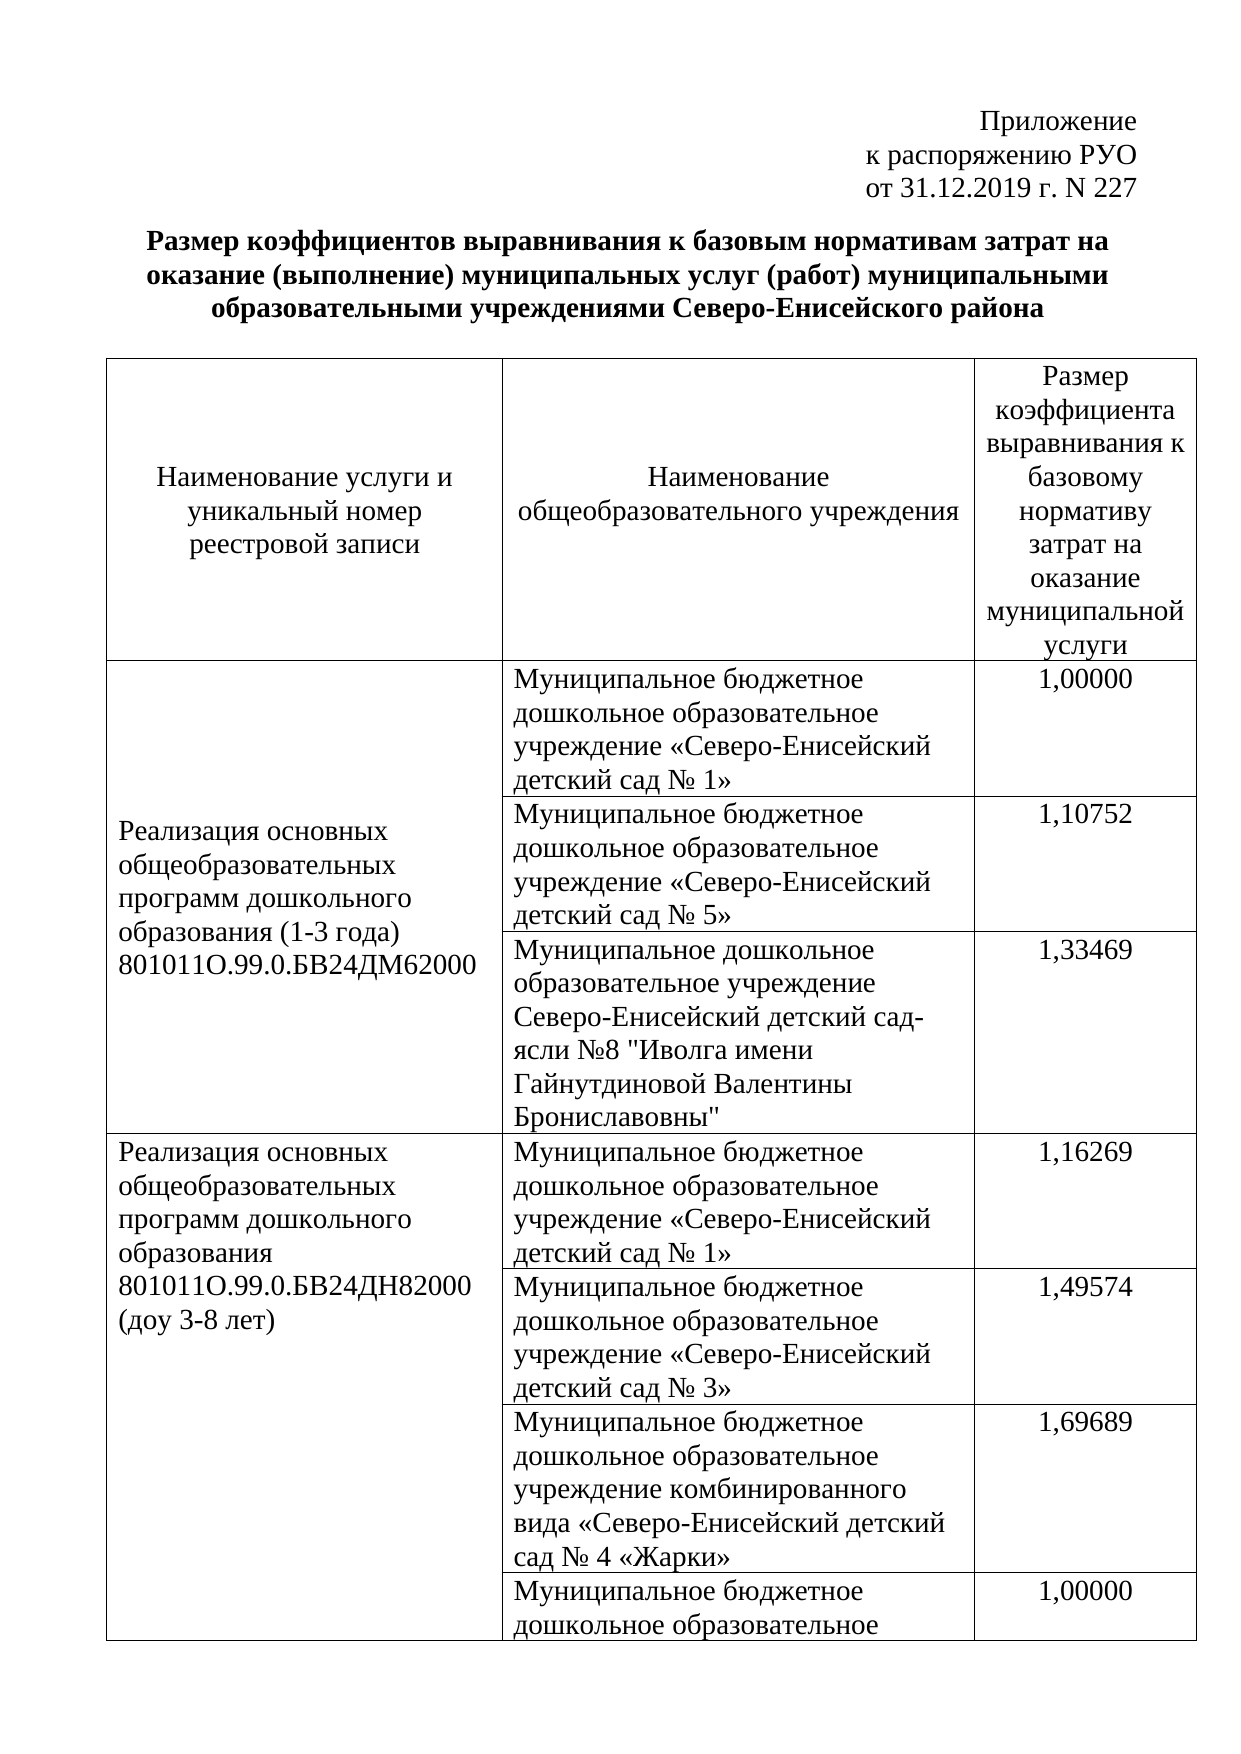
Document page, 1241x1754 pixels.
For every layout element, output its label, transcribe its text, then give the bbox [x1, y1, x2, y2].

table_header Наименование общеобразовательного учреждения [503, 359, 974, 660]
table_cell Реализация основных общеобразовательных программ дошкольного образования 801011О.99.0.БВ24ДН82000 (доу 3-8 лет) [107, 1134, 502, 1640]
table_cell Муниципальное бюджетное дошкольное образовательное учреждение «Северо-Енисейский детский сад № 5» [503, 797, 974, 931]
table_cell 1,00000 [975, 1573, 1196, 1640]
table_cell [503, 1573, 974, 1640]
table_cell 1,16269 [975, 1134, 1196, 1268]
table_cell Муниципальное бюджетное дошкольное образовательное учреждение «Северо-Енисейский детский сад № 1» [503, 661, 974, 796]
table_cell Муниципальное дошкольное образовательное учреждение Северо-Енисейский детский сад-ясли №8 "Иволга имени Гайнутдиновой Валентины Брониславовны" [503, 932, 974, 1133]
table_cell Муниципальное бюджетное дошкольное образовательное учреждение комбинированного вида «Северо-Енисейский детский сад № 4 «Жарки» [503, 1405, 974, 1572]
table_cell 1,69689 [975, 1405, 1196, 1572]
text Приложение [118, 103, 1137, 137]
table_header Размер коэффициента выравнивания к базовому нормативу затрат на оказание муниципальной услуги [975, 359, 1196, 660]
table_cell 1,00000 [975, 661, 1196, 796]
table_cell Муниципальное бюджетное дошкольное образовательное учреждение «Северо-Енисейский детский сад № 3» [503, 1269, 974, 1403]
title Размер коэффициентов выравнивания к базовым нормативам затрат на оказание (выполнение) муниципальных услуг (работ) муниципальными образовательными учреждениями Северо-Енисейского района [118, 223, 1137, 324]
text от 31.12.2019 г. N 227 [118, 171, 1137, 204]
table_header Наименование услуги и уникальный номер реестровой записи [107, 359, 502, 660]
table_cell Муниципальное бюджетное дошкольное образовательное учреждение «Северо-Енисейский детский сад № 1» [503, 1134, 974, 1268]
table_cell Реализация основных общеобразовательных программ дошкольного образования (1-3 года) 801011О.99.0.БВ24ДМ62000 [107, 661, 502, 1133]
table_cell 1,33469 [975, 932, 1196, 1133]
table_cell 1,49574 [975, 1269, 1196, 1403]
text к распоряжению РУО [118, 137, 1137, 171]
table_cell 1,10752 [975, 797, 1196, 931]
